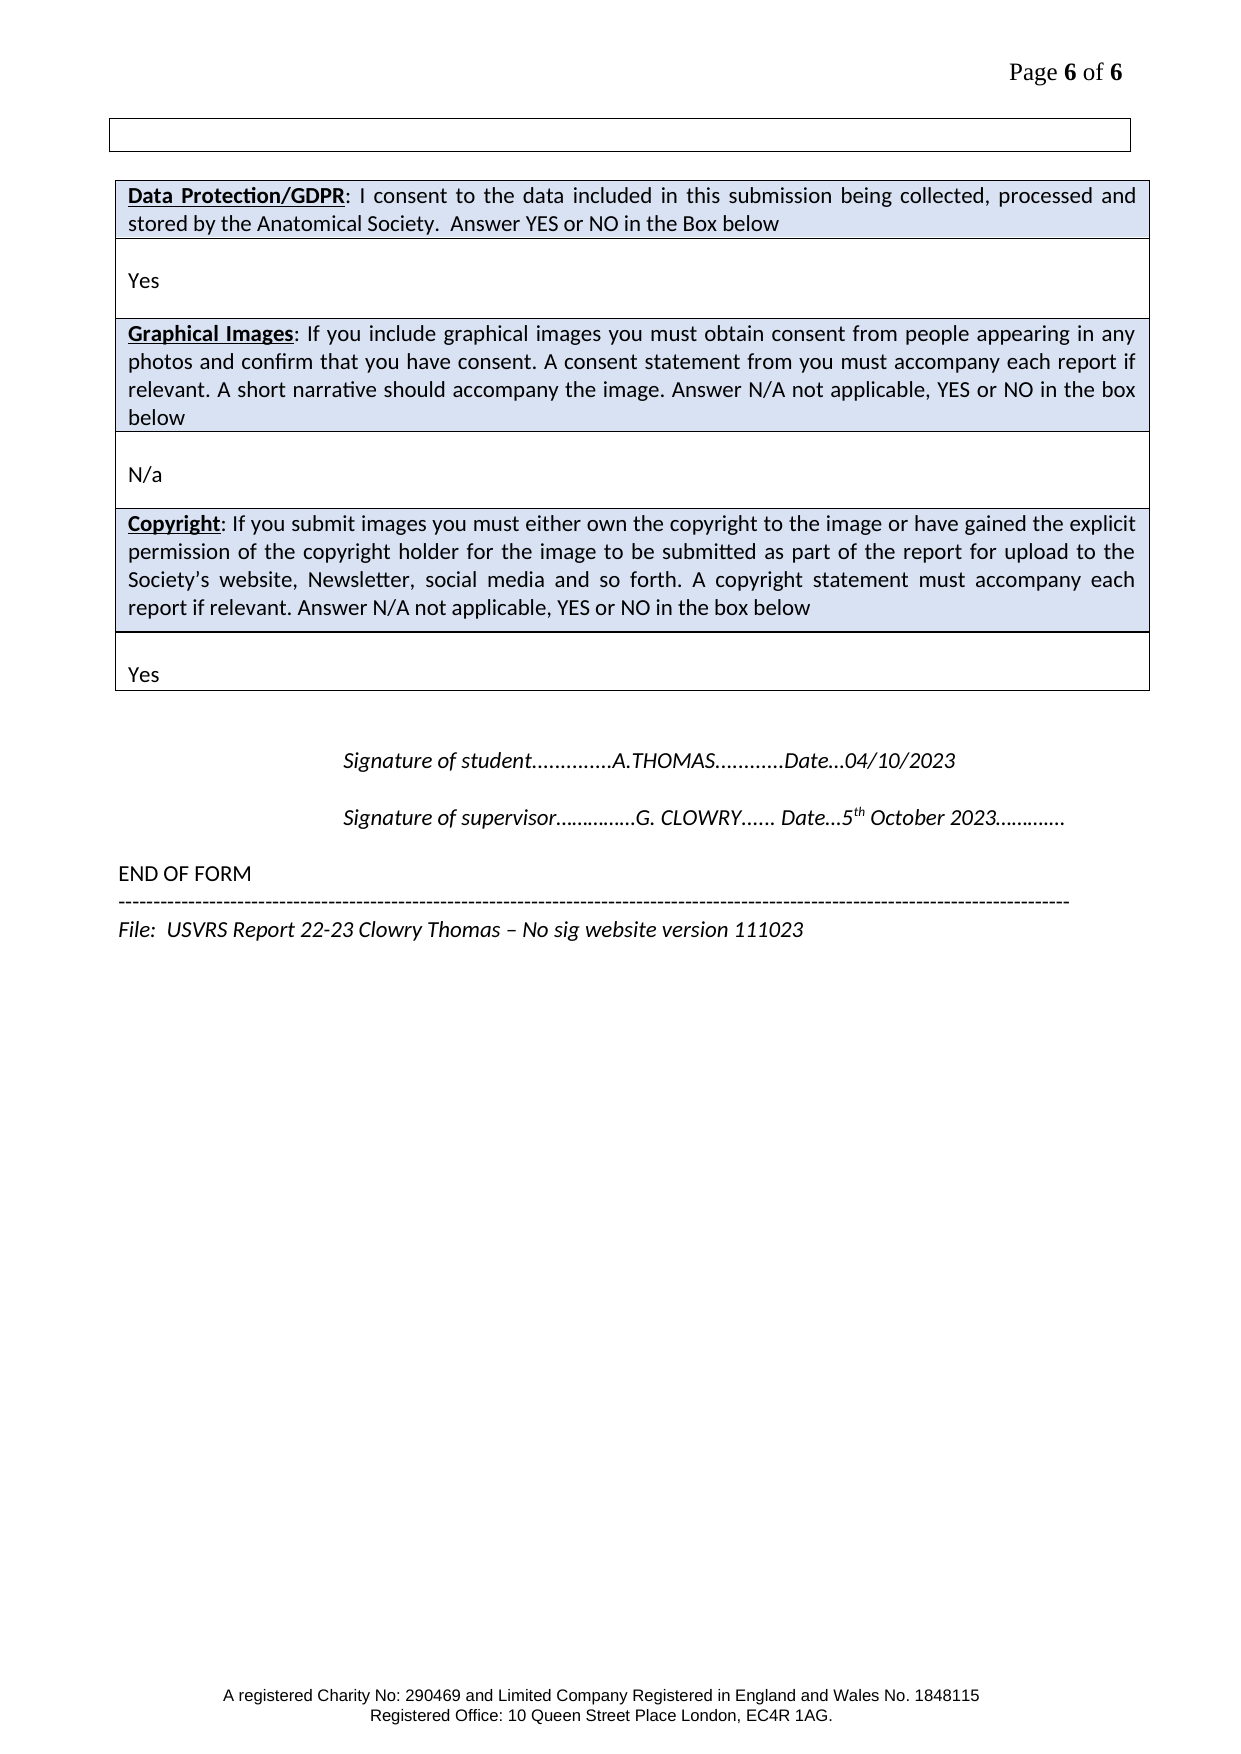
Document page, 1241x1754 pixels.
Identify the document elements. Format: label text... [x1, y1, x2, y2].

text Signature of student..............A.THOMAS............Date…04/10/2023 [118, 747, 1122, 774]
table_cell N/a [116, 432, 1149, 508]
text Signature of supervisor……………G. CLOWRY...... Date…5th October 2023……….… [118, 803, 1122, 831]
text File: USVRS Report 22-23 Clowry Thomas – No sig website version 111023 [118, 915, 1122, 943]
text END OF FORM [118, 859, 1122, 887]
table_cell Yes [116, 633, 1149, 689]
table_cell Yes [116, 239, 1149, 318]
text ---------------------------------------------------------------------------------------------------------------------------------------- [118, 887, 1122, 915]
table_header Data Protection/GDPR: I consent to the data included in this submission being collected, processed and stored by the Anatomical Society. Answer YES or NO in the Box below [116, 181, 1149, 237]
table_cell Graphical Images: If you include graphical images you must obtain consent from people appearing in any photos and confirm that you have consent. A consent statement from you must accompany each report if relevant. A short narrative should accompany the image. Answer N/A not applicable, YES or NO in the box below [116, 319, 1149, 431]
table_cell Copyright: If you submit images you must either own the copyright to the image or have gained the explicit permission of the copyright holder for the image to be submitted as part of the report for upload to the Society’s website, Newsletter, social media and so forth. A copyright statement must accompany each report if relevant. Answer N/A not applicable, YES or NO in the box below [116, 509, 1149, 631]
